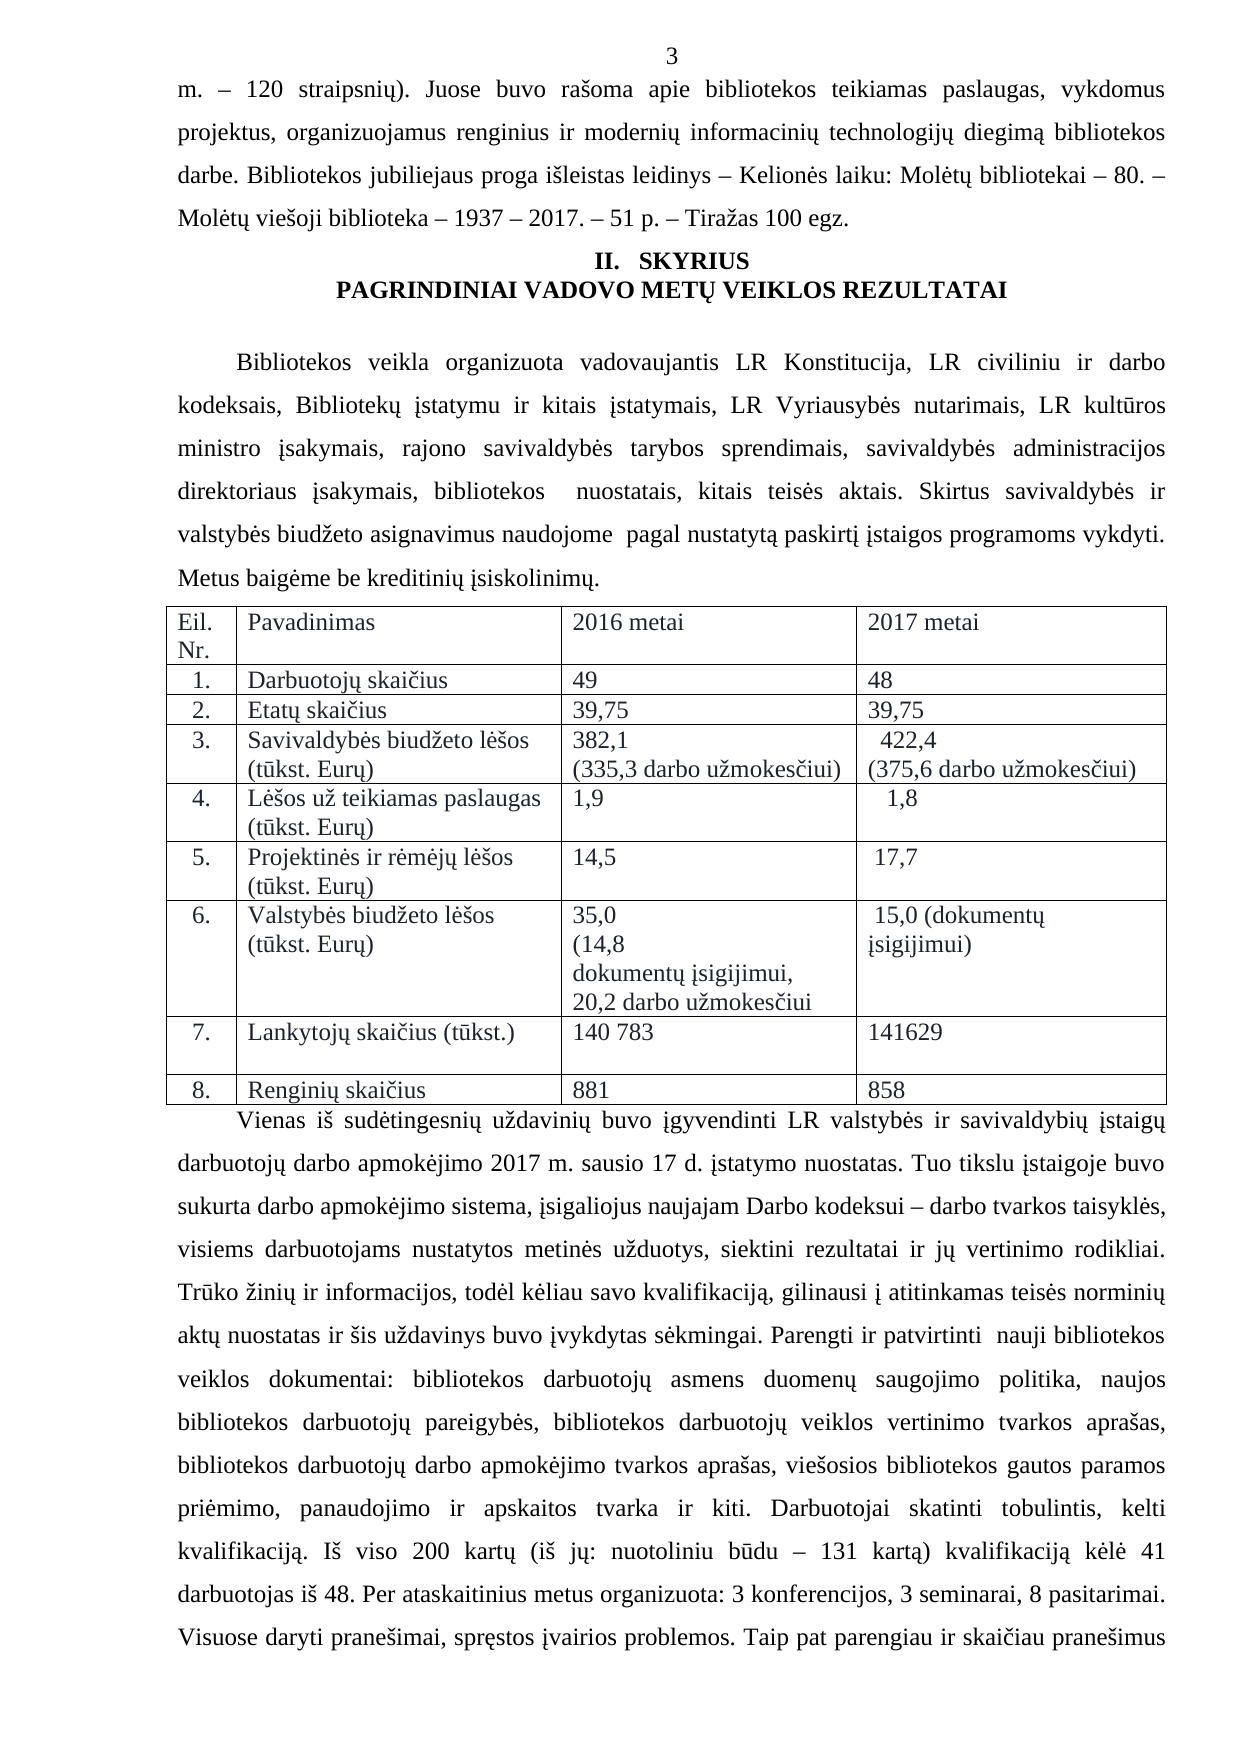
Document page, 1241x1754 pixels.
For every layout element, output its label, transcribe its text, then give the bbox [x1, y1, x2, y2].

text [177, 1105, 1167, 1651]
table_cell 881 [562, 1075, 856, 1104]
table_cell Lankytojų skaičius (tūkst.) [237, 1017, 561, 1074]
table_cell 8. [167, 1075, 236, 1104]
table_header 2016 metai [562, 607, 856, 664]
table_cell 48 [857, 665, 1166, 694]
table_cell 1,8 [857, 784, 1166, 841]
table_cell Lėšos už teikiamas paslaugas (tūkst. Eurų) [237, 784, 561, 841]
table_cell 35,0 (14,8 dokumentų įsigijimui, 20,2 darbo užmokesčiui [562, 901, 856, 1016]
table_cell Savivaldybės biudžeto lėšos (tūkst. Eurų) [237, 725, 561, 782]
table_cell Valstybės biudžeto lėšos (tūkst. Eurų) [237, 901, 561, 1016]
table_cell 39,75 [562, 695, 856, 724]
table_header 2017 metai [857, 607, 1166, 664]
table_cell 2. [167, 695, 236, 724]
list SKYRIUS [177, 246, 1167, 275]
table_cell Etatų skaičius [237, 695, 561, 724]
table_cell Renginių skaičius [237, 1075, 561, 1104]
table_cell 15,0 (dokumentų įsigijimui) [857, 901, 1166, 1016]
text Bibliotekos veikla organizuota vadovaujantis LR Konstitucija, LR civiliniu ir darbo kodeksais, Bibliotekų įstatymu ir kitais įstatymais, LR Vyriausybės nutarimais, LR kultūros ministro įsakymais, rajono savivaldybės tarybos sprendimais, savivaldybės administracijos direktoriaus įsakymais, bibliotekos nuostatais, kitais teisės aktais. Skirtus savivaldybės ir valstybės biudžeto asignavimus naudojome pagal nustatytą paskirtį įstaigos programoms vykdyti. Metus baigėme be kreditinių įsiskolinimų. [177, 347, 1167, 591]
table_cell 1. [167, 665, 236, 694]
table_cell 140 783 [562, 1017, 856, 1074]
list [102, 74, 1167, 232]
list PAGRINDINIAI VADOVO METŲ VEIKLOS REZULTATAI [177, 275, 1167, 304]
table_cell 4. [167, 784, 236, 841]
table_cell Projektinės ir rėmėjų lėšos (tūkst. Eurų) [237, 842, 561, 899]
table_cell 382,1 (335,3 darbo užmokesčiui) [562, 725, 856, 782]
table_cell 6. [167, 901, 236, 1016]
table_cell 5. [167, 842, 236, 899]
table_header Eil. Nr. [167, 607, 236, 664]
table_header Pavadinimas [237, 607, 561, 664]
table_cell 1,9 [562, 784, 856, 841]
table_cell 49 [562, 665, 856, 694]
table_cell 3. [167, 725, 236, 782]
table_cell Darbuotojų skaičius [237, 665, 561, 694]
table_cell 422,4 (375,6 darbo užmokesčiui) [857, 725, 1166, 782]
table_cell 141629 [857, 1017, 1166, 1074]
table_cell 39,75 [857, 695, 1166, 724]
table_cell 14,5 [562, 842, 856, 899]
table_cell 858 [857, 1075, 1166, 1104]
table_cell 17,7 [857, 842, 1166, 899]
table_cell 7. [167, 1017, 236, 1074]
